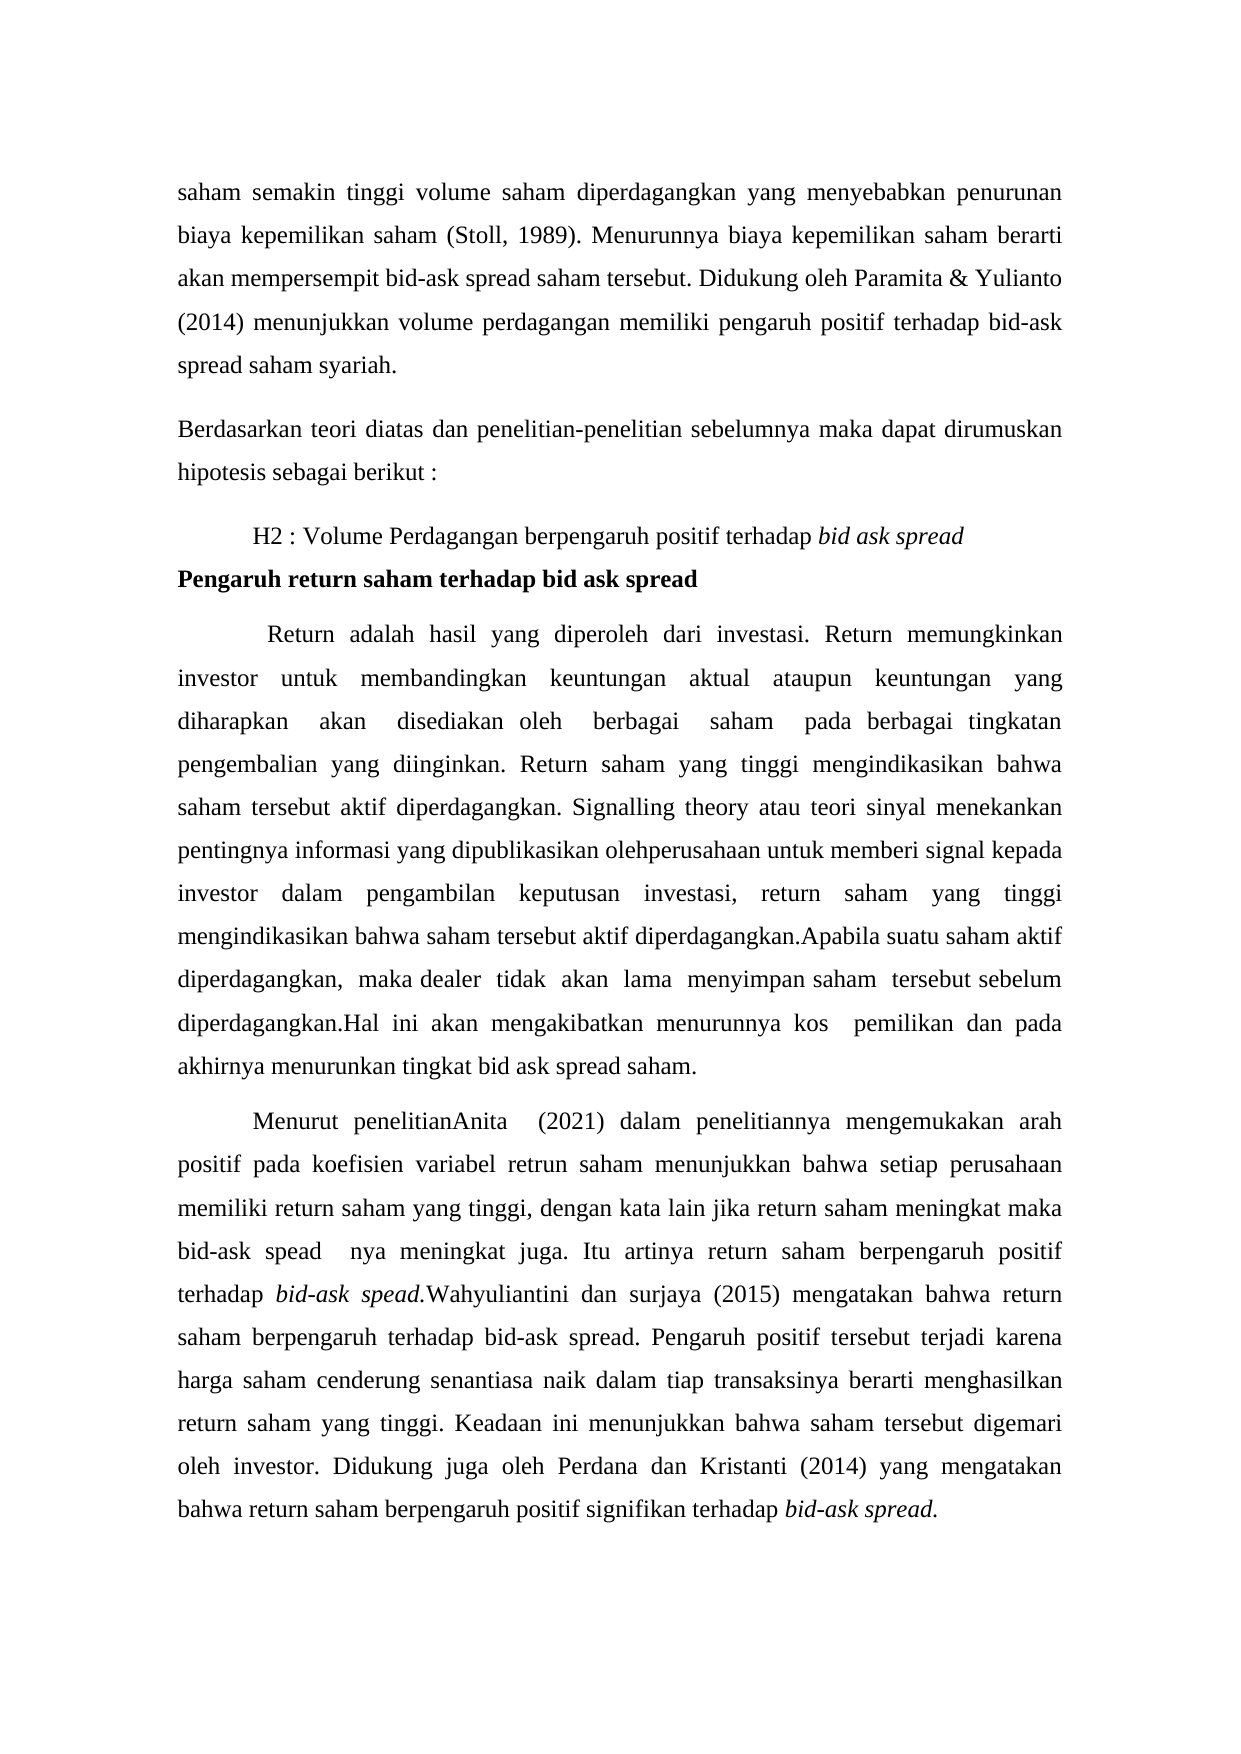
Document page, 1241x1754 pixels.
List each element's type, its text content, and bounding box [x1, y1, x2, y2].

text Menurut penelitianAnita (2021) dalam penelitiannya mengemukakan arah positif pada koefisien variabel retrun saham menunjukkan bahwa setiap perusahaan memiliki return saham yang tinggi, dengan kata lain jika return saham meningkat maka bid-ask spead nya meningkat juga. Itu artinya return saham berpengaruh positif terhadap bid-ask spead.Wahyuliantini dan surjaya (2015) mengatakan bahwa return saham berpengaruh terhadap bid-ask spread. Pengaruh positif tersebut terjadi karena harga saham cenderung senantiasa naik dalam tiap transaksinya berarti menghasilkan return saham yang tinggi. Keadaan ini menunjukkan bahwa saham tersebut digemari oleh investor. Didukung juga oleh Perdana dan Kristanti (2014) yang mengatakan bahwa return saham berpengaruh positif signifikan terhadap bid-ask spread. [177, 1106, 1063, 1523]
text H2 : Volume Perdagangan berpengaruh positif terhadap bid ask spread [177, 521, 1063, 549]
text Berdasarkan teori diatas dan penelitian-penelitian sebelumnya maka dapat dirumuskan hipotesis sebagai berikut : [177, 414, 1063, 486]
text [177, 177, 1063, 378]
text Pengaruh return saham terhadap bid ask spread [177, 564, 1063, 593]
text Return adalah hasil yang diperoleh dari investasi. Return memungkinkan investor untuk membandingkan keuntungan aktual ataupun keuntungan yang diharapkan akan disediakan oleh berbagai saham pada berbagai tingkatan pengembalian yang diinginkan. Return saham yang tinggi mengindikasikan bahwa saham tersebut aktif diperdagangkan. Signalling theory atau teori sinyal menekankan pentingnya informasi yang dipublikasikan olehperusahaan untuk memberi signal kepada investor dalam pengambilan keputusan investasi, return saham yang tinggi mengindikasikan bahwa saham tersebut aktif diperdagangkan.Apabila suatu saham aktif diperdagangkan, maka dealer tidak akan lama menyimpan saham tersebut sebelum diperdagangkan.Hal ini akan mengakibatkan menurunnya kos pemilikan dan pada akhirnya menurunkan tingkat bid ask spread saham. [177, 619, 1063, 1079]
